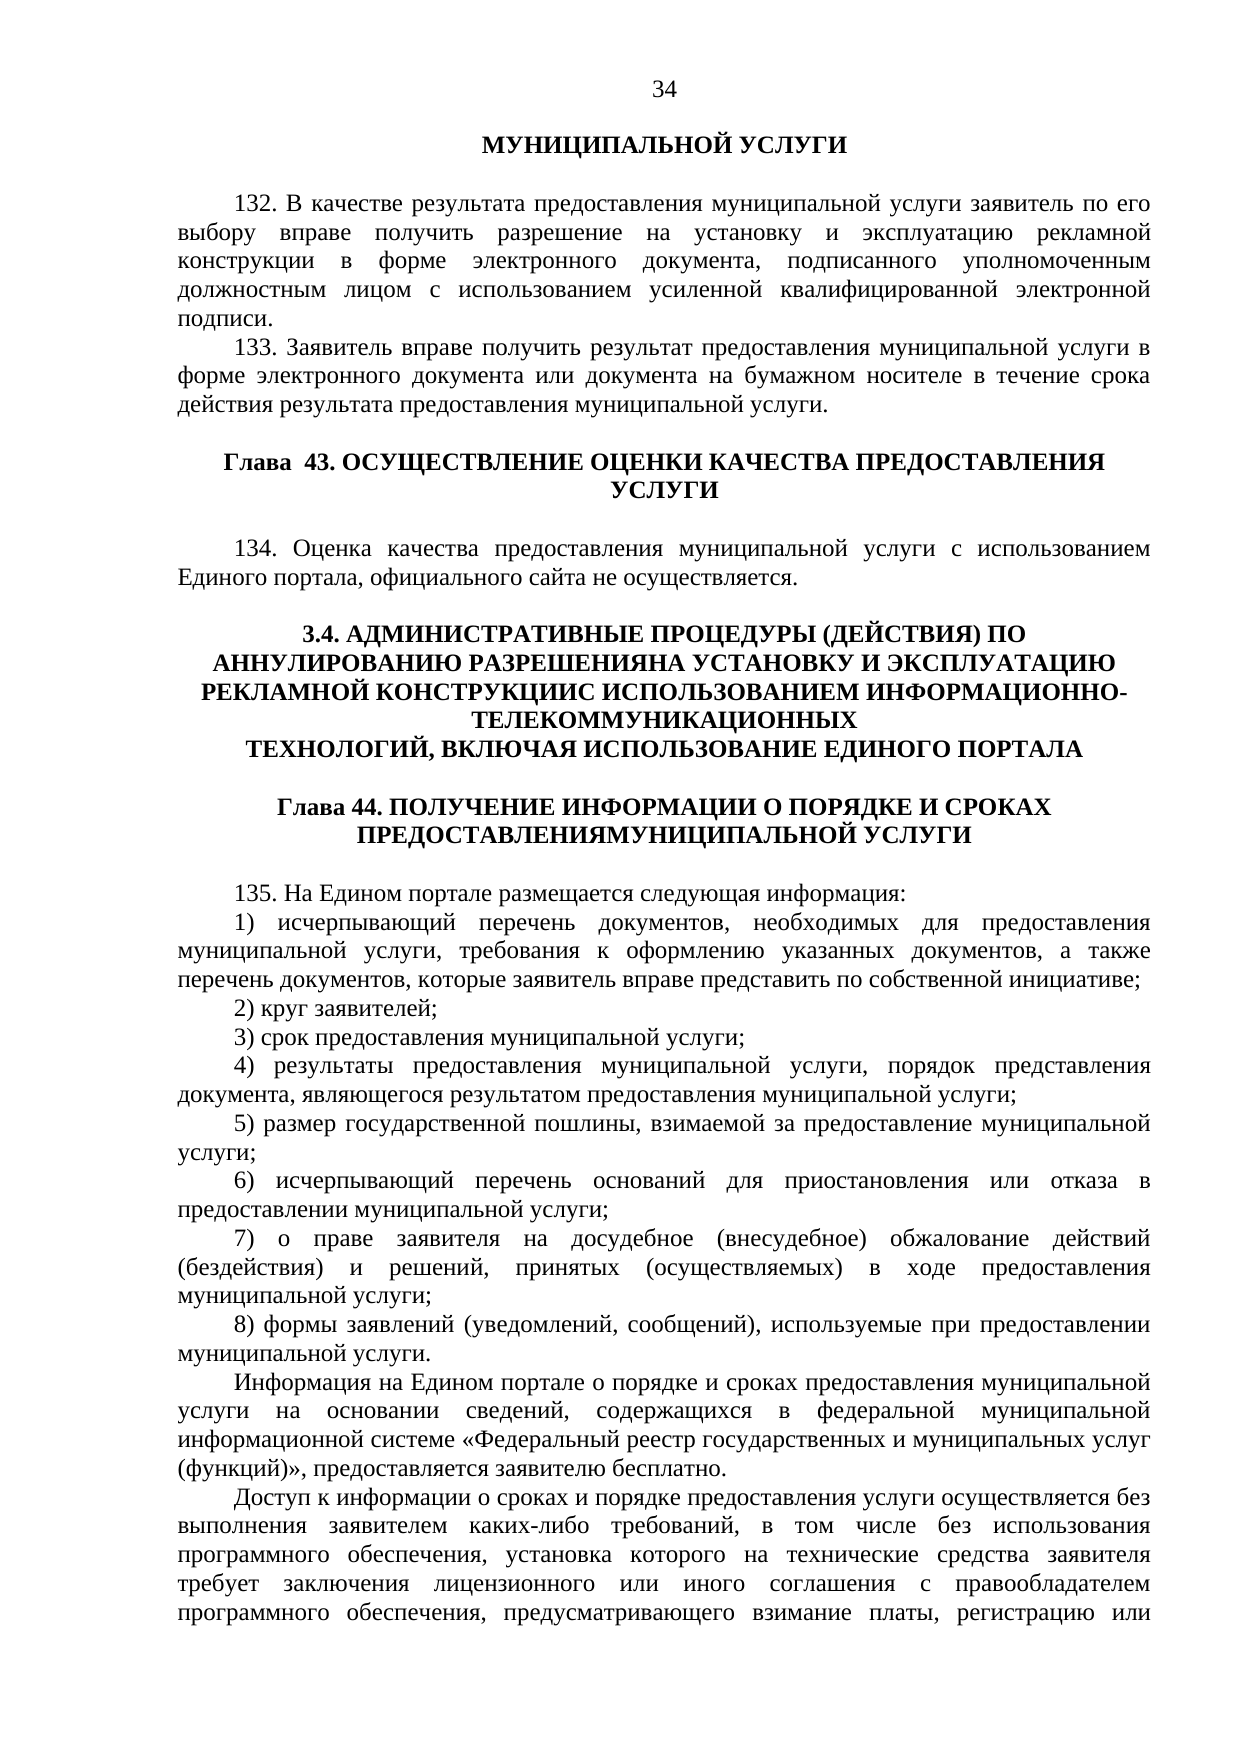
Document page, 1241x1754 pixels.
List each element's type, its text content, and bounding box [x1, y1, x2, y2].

text Информация на Едином портале о порядке и сроках предоставления муниципальной услуги на основании сведений, содержащихся в федеральной муниципальной информационной системе «Федеральный реестр государственных и муниципальных услуг (функций)», предоставляется заявителю бесплатно. [177, 1367, 1152, 1482]
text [177, 1482, 1152, 1626]
text 1) исчерпывающий перечень документов, необходимых для предоставления муниципальной услуги, требования к оформлению указанных документов, а также перечень документов, которые заявитель вправе представить по собственной инициативе; [177, 907, 1152, 993]
text 8) формы заявлений (уведомлений, сообщений), используемые при предоставлении муниципальной услуги. [177, 1309, 1152, 1367]
text 5) размер государственной пошлины, взимаемой за предоставление муниципальной услуги; [177, 1108, 1152, 1166]
text 132. В качестве результата предоставления муниципальной услуги заявитель по его выбору вправе получить разрешение на установку и эксплуатацию рекламной конструкции в форме электронного документа, подписанного уполномоченным должностным лицом с использованием усиленной квалифицированной электронной подписи. [177, 188, 1152, 332]
title ТЕХНОЛОГИЙ, ВКЛЮЧАЯ ИСПОЛЬЗОВАНИЕ ЕДИНОГО ПОРТАЛА [177, 734, 1152, 763]
title Глава 43. ОСУЩЕСТВЛЕНИЕ ОЦЕНКИ КАЧЕСТВА ПРЕДОСТАВЛЕНИЯ УСЛУГИ [177, 447, 1152, 504]
text 4) результаты предоставления муниципальной услуги, порядок представления документа, являющегося результатом предоставления муниципальной услуги; [177, 1051, 1152, 1108]
text 3) срок предоставления муниципальной услуги; [177, 1022, 1152, 1051]
text 133. Заявитель вправе получить результат предоставления муниципальной услуги в форме электронного документа или документа на бумажном носителе в течение срока действия результата предоставления муниципальной услуги. [177, 332, 1152, 418]
title Глава 44. ПОЛУЧЕНИЕ ИНФОРМАЦИИ О ПОРЯДКЕ И СРОКАХ ПРЕДОСТАВЛЕНИЯМУНИЦИПАЛЬНОЙ УСЛУГИ [177, 792, 1152, 849]
text 6) исчерпывающий перечень оснований для приостановления или отказа в предоставлении муниципальной услуги; [177, 1166, 1152, 1223]
text 7) о праве заявителя на досудебное (внесудебное) обжалование действий (бездействия) и решений, принятых (осуществляемых) в ходе предоставления муниципальной услуги; [177, 1223, 1152, 1309]
title 3.4. АДМИНИСТРАТИВНЫЕ ПРОЦЕДУРЫ (ДЕЙСТВИЯ) ПО АННУЛИРОВАНИЮ РАЗРЕШЕНИЯНА УСТАНОВКУ И ЭКСПЛУАТАЦИЮ РЕКЛАМНОЙ КОНСТРУКЦИИС ИСПОЛЬЗОВАНИЕМ ИНФОРМАЦИОННО-ТЕЛЕКОММУНИКАЦИОННЫХ [177, 619, 1152, 734]
title МУНИЦИПАЛЬНОЙ УСЛУГИ [177, 131, 1152, 159]
text 134. Оценка качества предоставления муниципальной услуги с использованием Единого портала, официального сайта не осуществляется. [177, 533, 1152, 591]
text 2) круг заявителей; [177, 993, 1152, 1022]
text 135. На Едином портале размещается следующая информация: [177, 878, 1152, 907]
